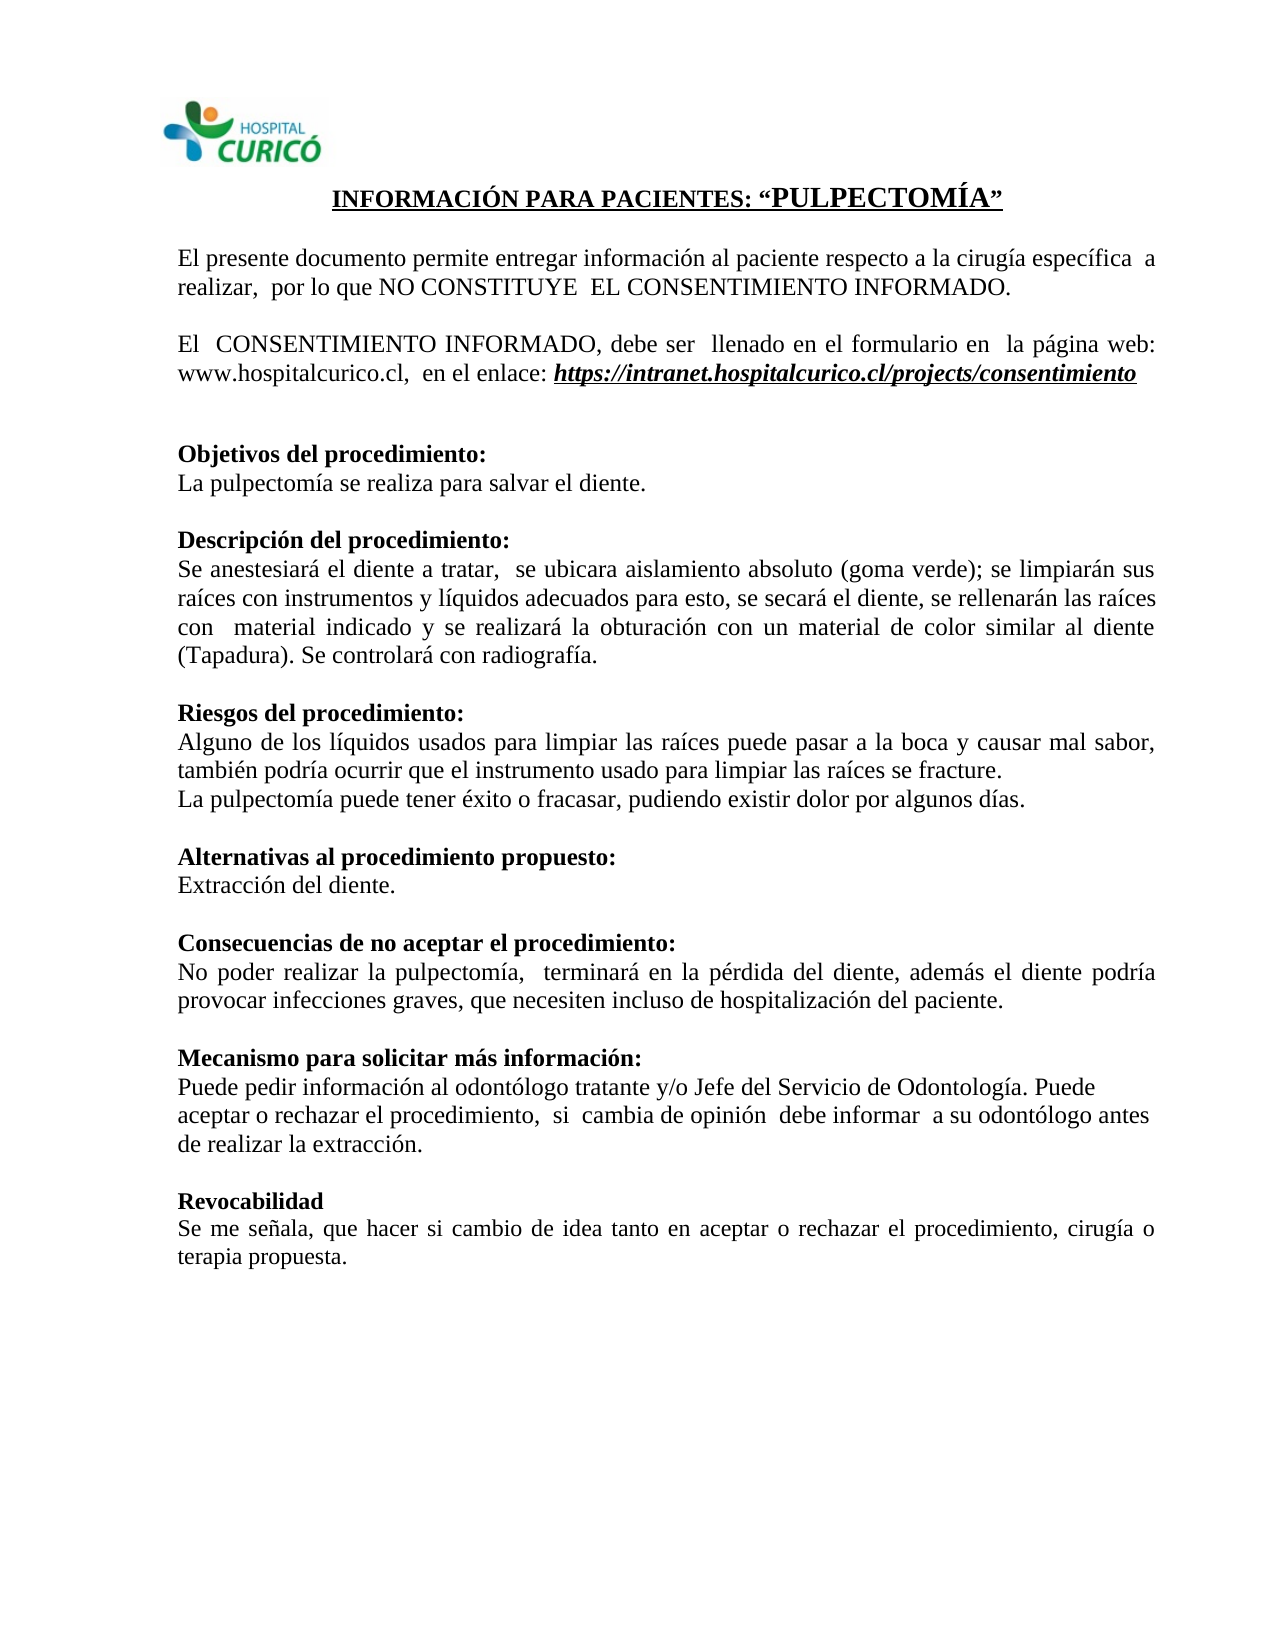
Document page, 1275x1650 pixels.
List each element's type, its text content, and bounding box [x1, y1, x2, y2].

text No poder realizar la pulpectomía, terminará en la pérdida del diente, además el diente podría provocar infecciones graves, que necesiten incluso de hospitalización del paciente. [177, 957, 1157, 1014]
text La pulpectomía puede tener éxito o fracasar, pudiendo existir dolor por algunos días. [177, 784, 1157, 813]
text Alternativas al procedimiento propuesto: [177, 842, 1157, 871]
text Descripción del procedimiento: [177, 526, 1157, 554]
text Se anestesiará el diente a tratar, se ubicara aislamiento absoluto (goma verde); se limpiarán sus raíces con instrumentos y líquidos adecuados para esto, se secará el diente, se rellenarán las raíces con material indicado y se realizará la obturación con un material de color similar al diente (Tapadura). Se controlará con radiografía. [177, 554, 1157, 669]
text Revocabilidad [177, 1187, 1157, 1214]
text Objetivos del procedimiento: [177, 439, 1157, 468]
text La pulpectomía se realiza para salvar el diente. [177, 468, 1157, 497]
text Puede pedir información al odontólogo tratante y/o Jefe del Servicio de Odontología. Puede aceptar o rechazar el procedimiento, si cambia de opinión debe informar a su odontólogo antes de realizar la extracción. [177, 1072, 1157, 1158]
text Consecuencias de no aceptar el procedimiento: [177, 928, 1157, 957]
text Riesgos del procedimiento: [177, 698, 1157, 727]
text El CONSENTIMIENTO INFORMADO, debe ser llenado en el formulario en la página web: www.hospitalcurico.cl, en el enlace: https://intranet.hospitalcurico.cl/projects/consentimiento [177, 329, 1157, 387]
picture [159, 97, 338, 166]
text Alguno de los líquidos usados para limpiar las raíces puede pasar a la boca y causar mal sabor, también podría ocurrir que el instrumento usado para limpiar las raíces se fracture. [177, 727, 1157, 784]
text El presente documento permite entregar información al paciente respecto a la cirugía específica a realizar, por lo que NO CONSTITUYE EL CONSENTIMIENTO INFORMADO. [177, 243, 1157, 300]
text Mecanismo para solicitar más información: [177, 1043, 1157, 1072]
text INFORMACIÓN PARA PACIENTES: “PULPECTOMÍA” [177, 181, 1157, 214]
text Extracción del diente. [177, 871, 1157, 899]
text Se me señala, que hacer si cambio de idea tanto en aceptar o rechazar el procedimiento, cirugía o terapia propuesta. [177, 1214, 1157, 1270]
